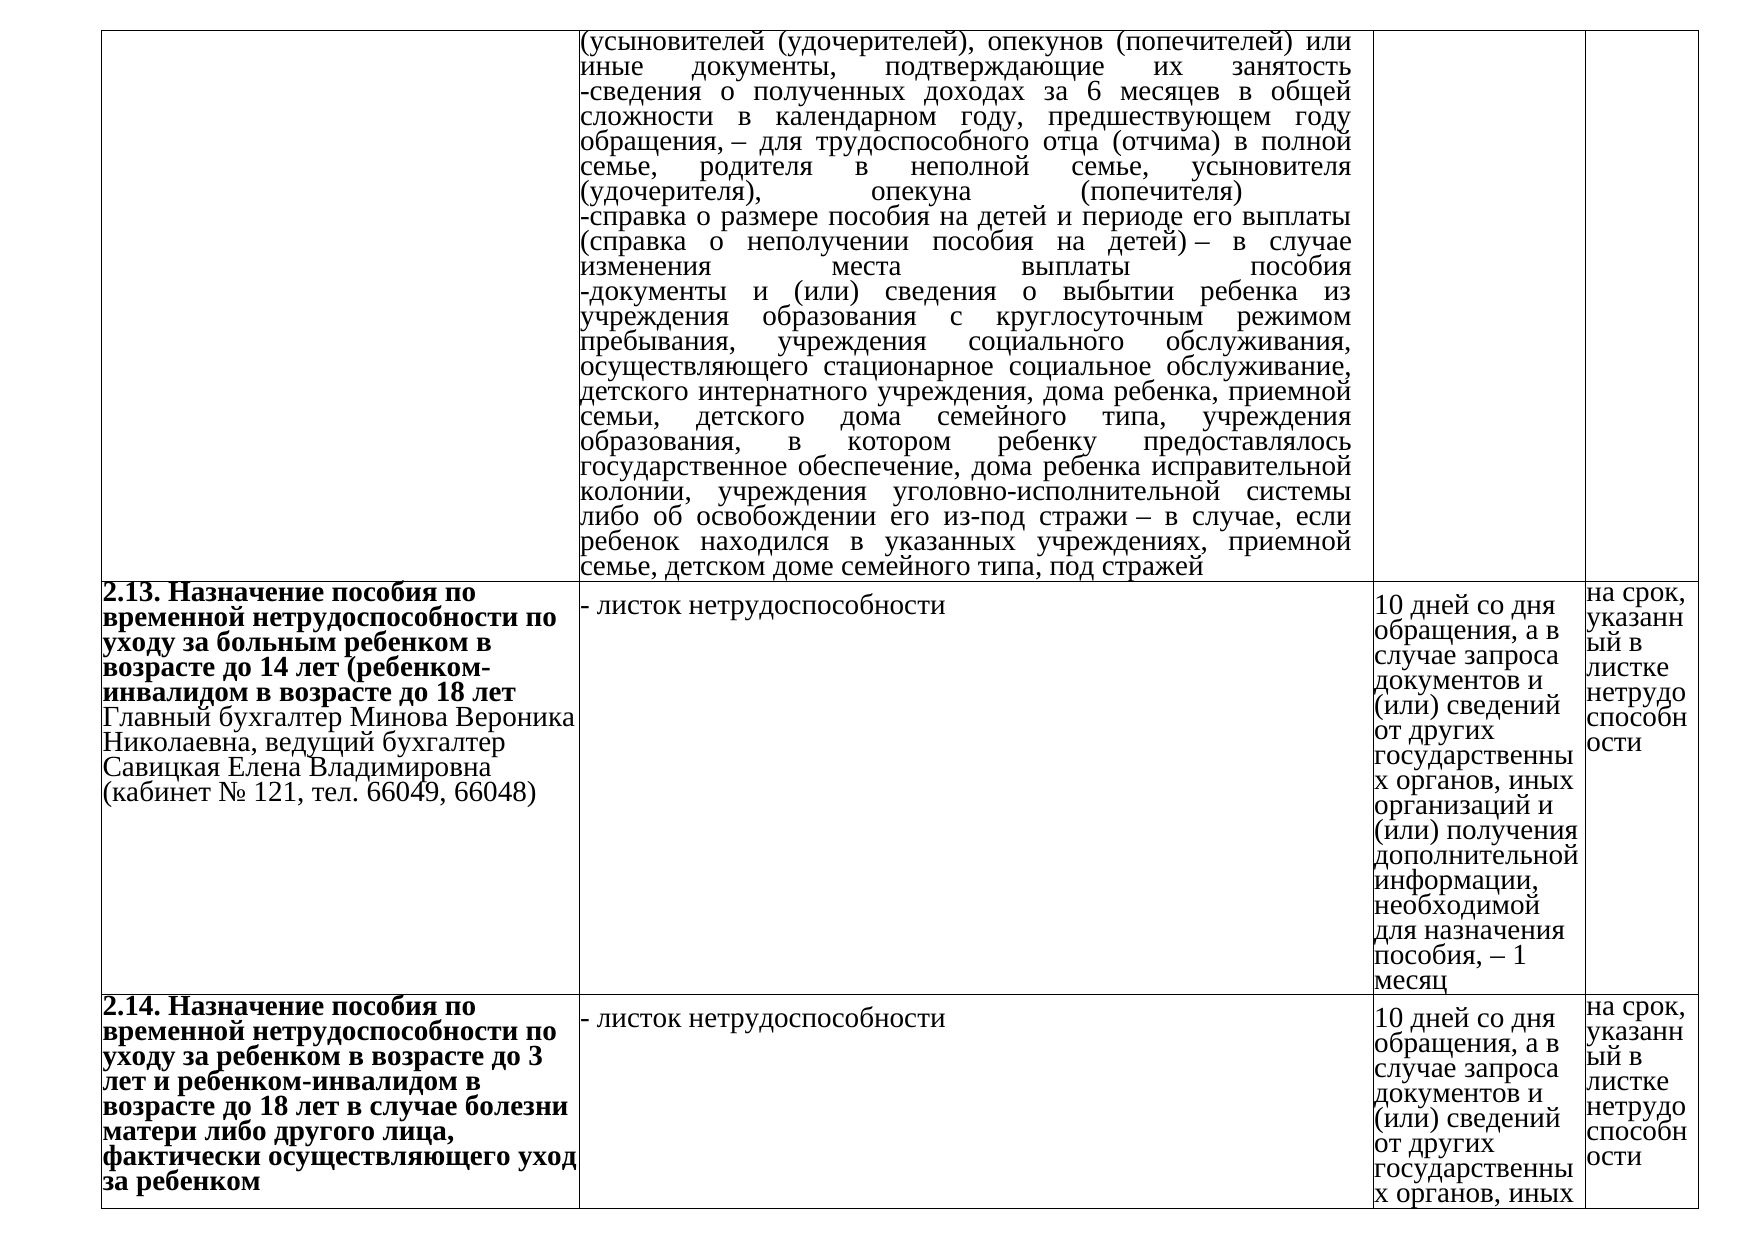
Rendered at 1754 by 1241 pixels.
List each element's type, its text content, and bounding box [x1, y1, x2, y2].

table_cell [1374, 995, 1585, 1208]
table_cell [102, 31, 579, 581]
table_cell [102, 995, 579, 1208]
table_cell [1586, 995, 1698, 1208]
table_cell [1586, 31, 1698, 581]
table_cell 2.13. Назначение пособия по временной нетрудоспособности по уходу за больным ребенком в возрасте до 14 лет (ребенком-инвалидом в возрасте до 18 лет Главный бухгалтер Минова Вероника Николаевна, ведущий бухгалтер Савицкая Елена Владимировна (кабинет № 121, тел. 66049, 66048) [102, 582, 579, 994]
table_cell на срок, указанный в листке нетрудоспособности [1586, 582, 1698, 994]
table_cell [580, 995, 1373, 1208]
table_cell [580, 31, 1373, 581]
table_cell - листок нетрудоспособности [580, 582, 1373, 994]
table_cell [1374, 31, 1585, 581]
